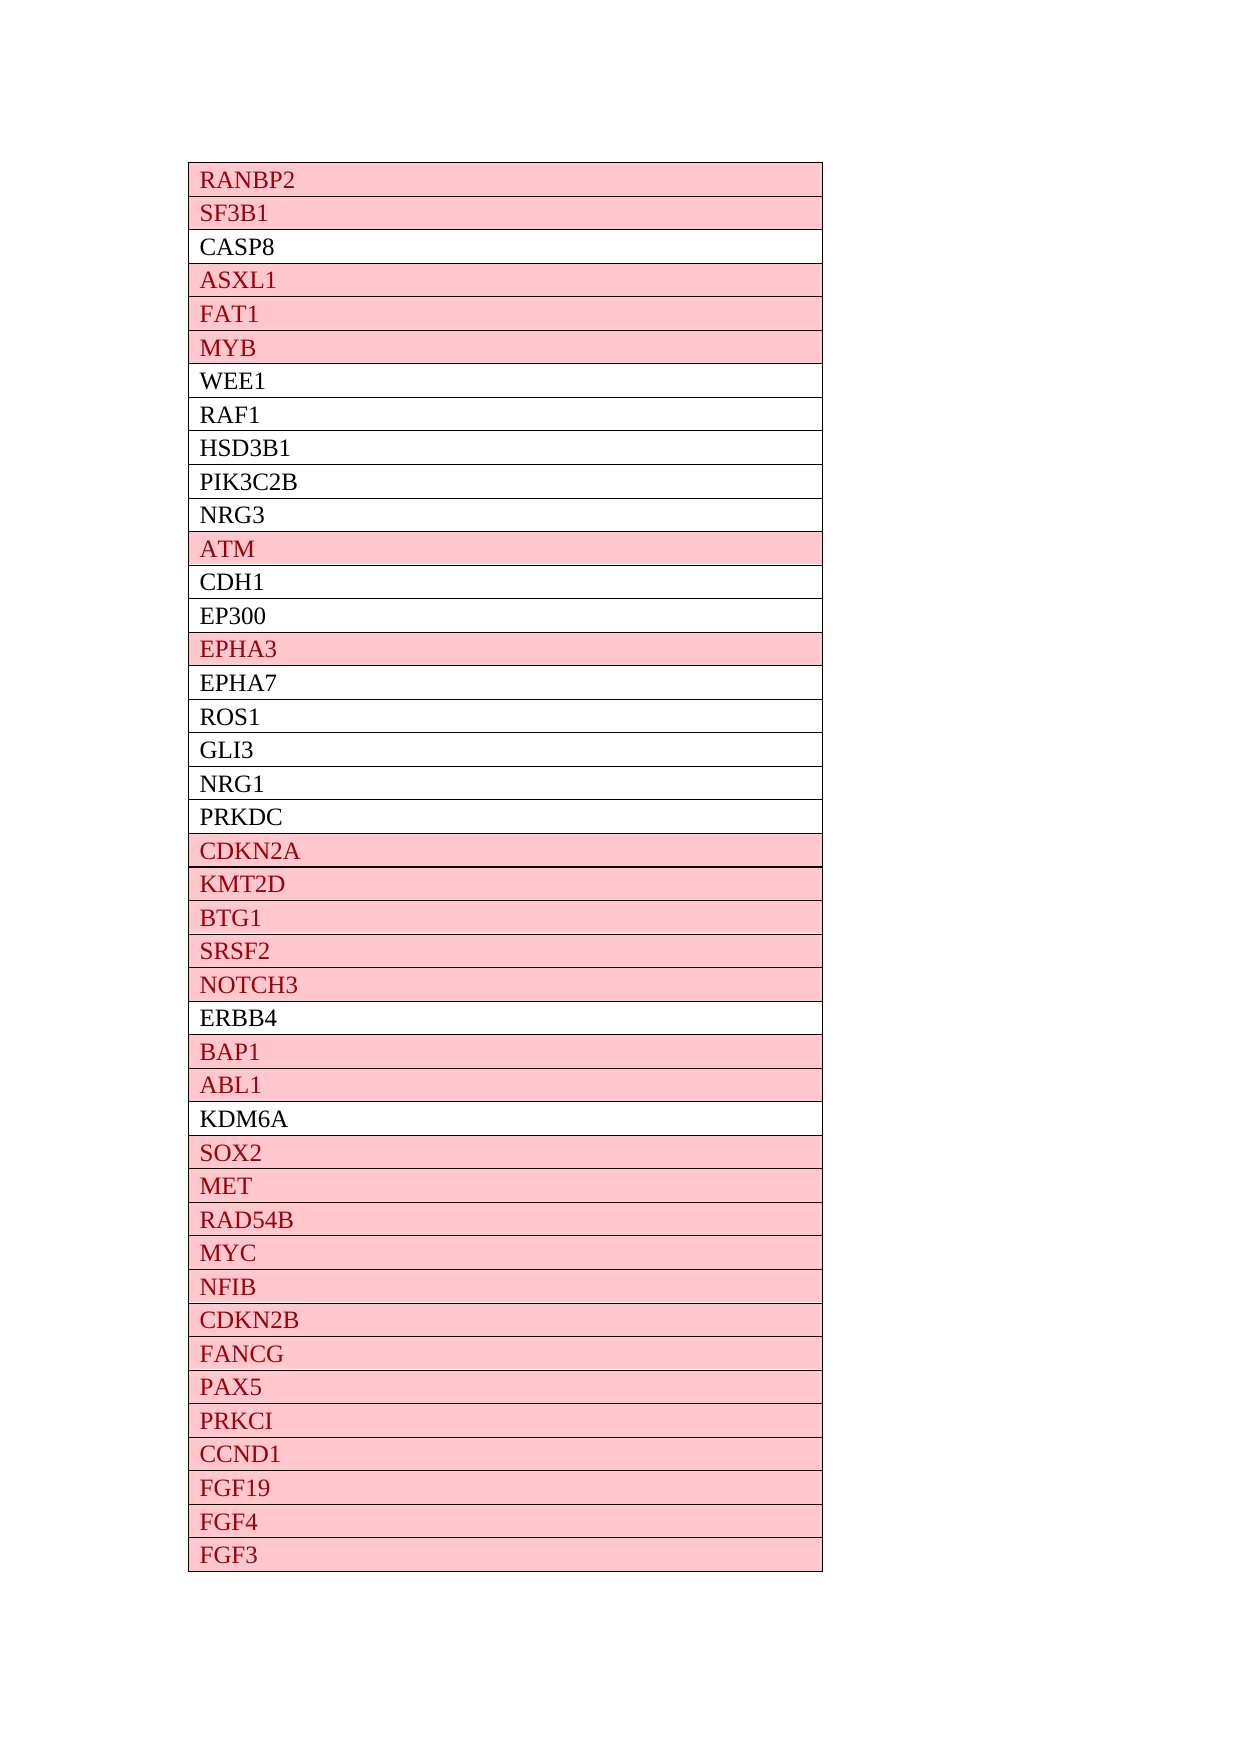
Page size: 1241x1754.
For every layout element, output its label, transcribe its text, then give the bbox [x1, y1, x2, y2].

table_cell FAT1 [189, 297, 822, 330]
table_cell EPHA7 [189, 666, 822, 699]
table_cell CDKN2A [189, 834, 822, 866]
table_cell MYB [189, 331, 822, 363]
table_cell FANCG [189, 1337, 822, 1369]
table_cell EPHA3 [189, 633, 822, 665]
table_cell NRG1 [189, 767, 822, 799]
table_cell FGF19 [189, 1471, 822, 1504]
table_cell CDKN2B [189, 1304, 822, 1336]
table_cell NRG3 [189, 499, 822, 531]
table_cell RANBP2 [189, 163, 822, 196]
table_cell PAX5 [189, 1371, 822, 1403]
table_cell PRKCI [189, 1404, 822, 1437]
table_cell KDM6A [189, 1102, 822, 1135]
table_cell ABL1 [189, 1069, 822, 1101]
table_cell RAF1 [189, 398, 822, 430]
table_cell ERBB4 [189, 1002, 822, 1034]
table_cell PRKDC [189, 800, 822, 833]
table_cell GLI3 [189, 733, 822, 766]
table_cell KMT2D [189, 868, 822, 900]
table_cell SRSF2 [189, 935, 822, 967]
table_cell ASXL1 [189, 264, 822, 296]
table_cell MET [189, 1169, 822, 1202]
table_cell BTG1 [189, 901, 822, 933]
table_cell NFIB [189, 1270, 822, 1302]
table_cell NOTCH3 [189, 968, 822, 1001]
table_cell EP300 [189, 599, 822, 632]
table_cell FGF4 [189, 1505, 822, 1537]
table_cell ROS1 [189, 700, 822, 732]
table_cell WEE1 [189, 364, 822, 397]
table_cell PIK3C2B [189, 465, 822, 497]
table_cell CDH1 [189, 566, 822, 598]
table_cell CASP8 [189, 230, 822, 263]
table_cell MYC [189, 1236, 822, 1269]
table_cell BAP1 [189, 1035, 822, 1068]
table_cell HSD3B1 [189, 431, 822, 464]
table_cell RAD54B [189, 1203, 822, 1235]
table_cell ATM [189, 532, 822, 564]
table_cell SF3B1 [189, 197, 822, 229]
table_cell FGF3 [189, 1538, 822, 1571]
table_cell CCND1 [189, 1438, 822, 1470]
table_cell SOX2 [189, 1136, 822, 1168]
